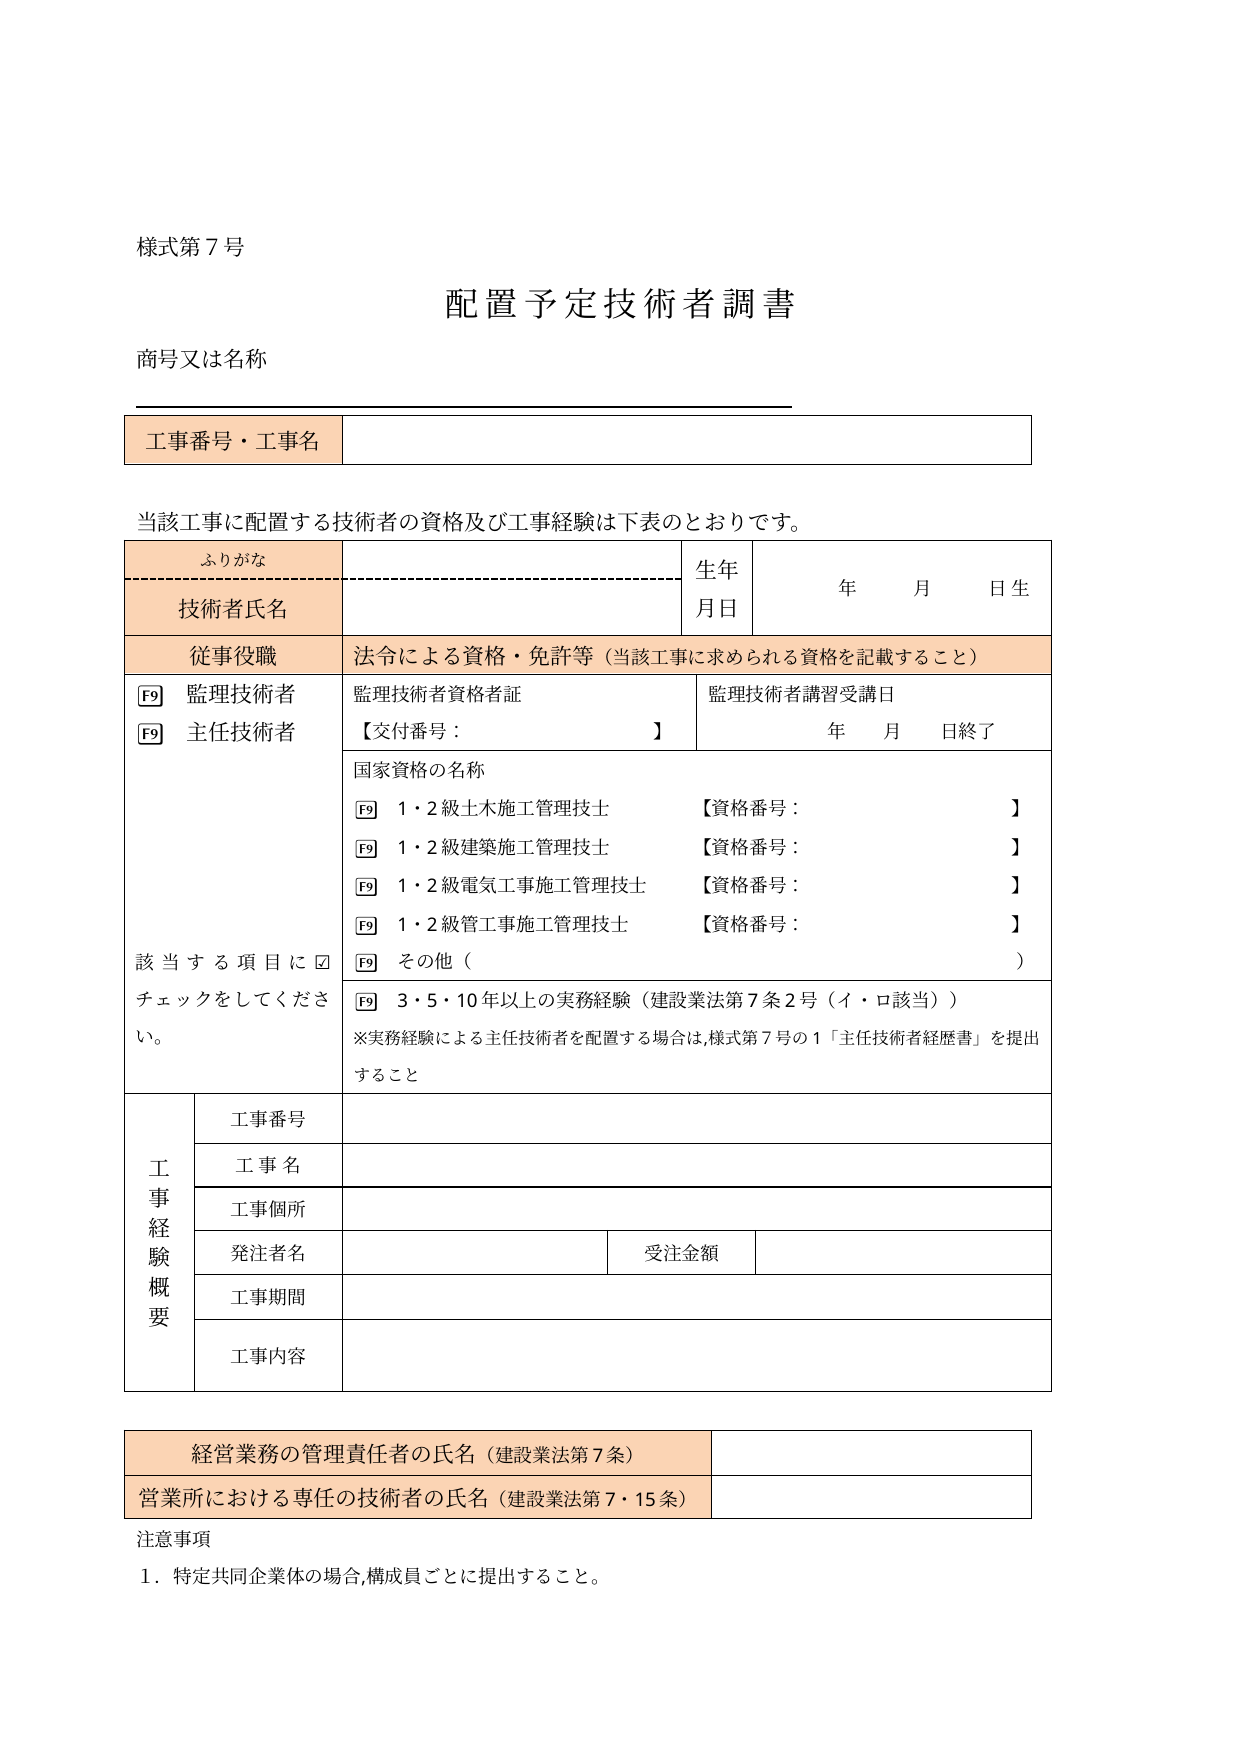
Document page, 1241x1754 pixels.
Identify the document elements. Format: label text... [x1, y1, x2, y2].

table_cell 【資格番号： 】 [682, 904, 1051, 942]
text 配置予定技術者調書 [136, 265, 1104, 340]
table_cell 工事名 [195, 1144, 342, 1186]
table_header 経営業務の管理責任者の氏名（建設業法第7条） [125, 1431, 711, 1475]
table_header [712, 1431, 1031, 1475]
table_cell 工事経験概要 [125, 1094, 194, 1391]
text 様式第７号 [136, 227, 1104, 265]
table_cell [343, 1144, 1051, 1186]
table_cell 【資格番号： 】 [682, 827, 1051, 865]
table_cell 工事個所 [195, 1188, 342, 1230]
table_header 生年月日 [682, 541, 752, 635]
table_cell [343, 1094, 1051, 1142]
text 当該工事に配置する技術者の資格及び工事経験は下表のとおりです。 [136, 502, 1104, 539]
table_header 年 月 日 生 [753, 541, 1051, 635]
table_cell 技術者氏名 [125, 578, 342, 635]
text 注意事項 [136, 1519, 1104, 1557]
table_cell 工事内容 [195, 1320, 342, 1391]
table_cell 営業所における専任の技術者の氏名（建設業法第7・15条） [125, 1476, 711, 1518]
table_cell  その他（ ） [343, 942, 1051, 980]
table_cell 【資格番号： 】 [682, 788, 1051, 827]
text １．特定共同企業体の場合,構成員ごとに提出すること。 [136, 1557, 1104, 1594]
table_cell 監理技術者資格者証 【交付番号： 】 [343, 675, 696, 749]
table_cell 国家資格の名称 [343, 751, 1051, 788]
table_cell [712, 1476, 1031, 1518]
table_cell 法令による資格・免許等（当該工事に求められる資格を記載すること） [343, 636, 1051, 673]
table_cell [343, 1320, 1051, 1391]
table_cell  1・2級管工事施工管理技士 [343, 904, 682, 942]
table_header ふりがな [125, 541, 342, 578]
table_cell  1・2級土木施工管理技士 [343, 788, 682, 827]
table_cell [343, 1275, 1051, 1319]
text 商号又は名称 [136, 340, 1104, 377]
table_cell 工事期間 [195, 1275, 342, 1319]
table_cell 受注金額 [608, 1231, 755, 1273]
table_cell 従事役職 [125, 636, 342, 673]
table_cell 工事番号 [195, 1094, 342, 1142]
table_cell [343, 1188, 1051, 1230]
table_cell 該当する項目に☑チェックをしてください。 [125, 942, 342, 1093]
table_cell [756, 1231, 1051, 1273]
table_cell 【資格番号： 】 [682, 865, 1051, 904]
table_header [343, 416, 1031, 463]
table_cell 発注者名 [195, 1231, 342, 1273]
table_header [343, 541, 681, 578]
table_cell [343, 578, 681, 635]
table_cell  1・2級電気工事施工管理技士 [343, 865, 682, 904]
table_cell  監理技術者  主任技術者 [125, 675, 342, 942]
table_header 工事番号・工事名 [125, 416, 342, 463]
table_cell  3・5・10年以上の実務経験（建設業法第7条2号（イ・ロ該当）） ※実務経験による主任技術者を配置する場合は,様式第７号の1「主任技術者経歴書」を提出すること [343, 981, 1051, 1093]
table_cell [343, 1231, 607, 1273]
table_cell 監理技術者講習受講日 年 月 日終了 [697, 675, 1051, 749]
table_cell  1・2級建築施工管理技士 [343, 827, 682, 865]
